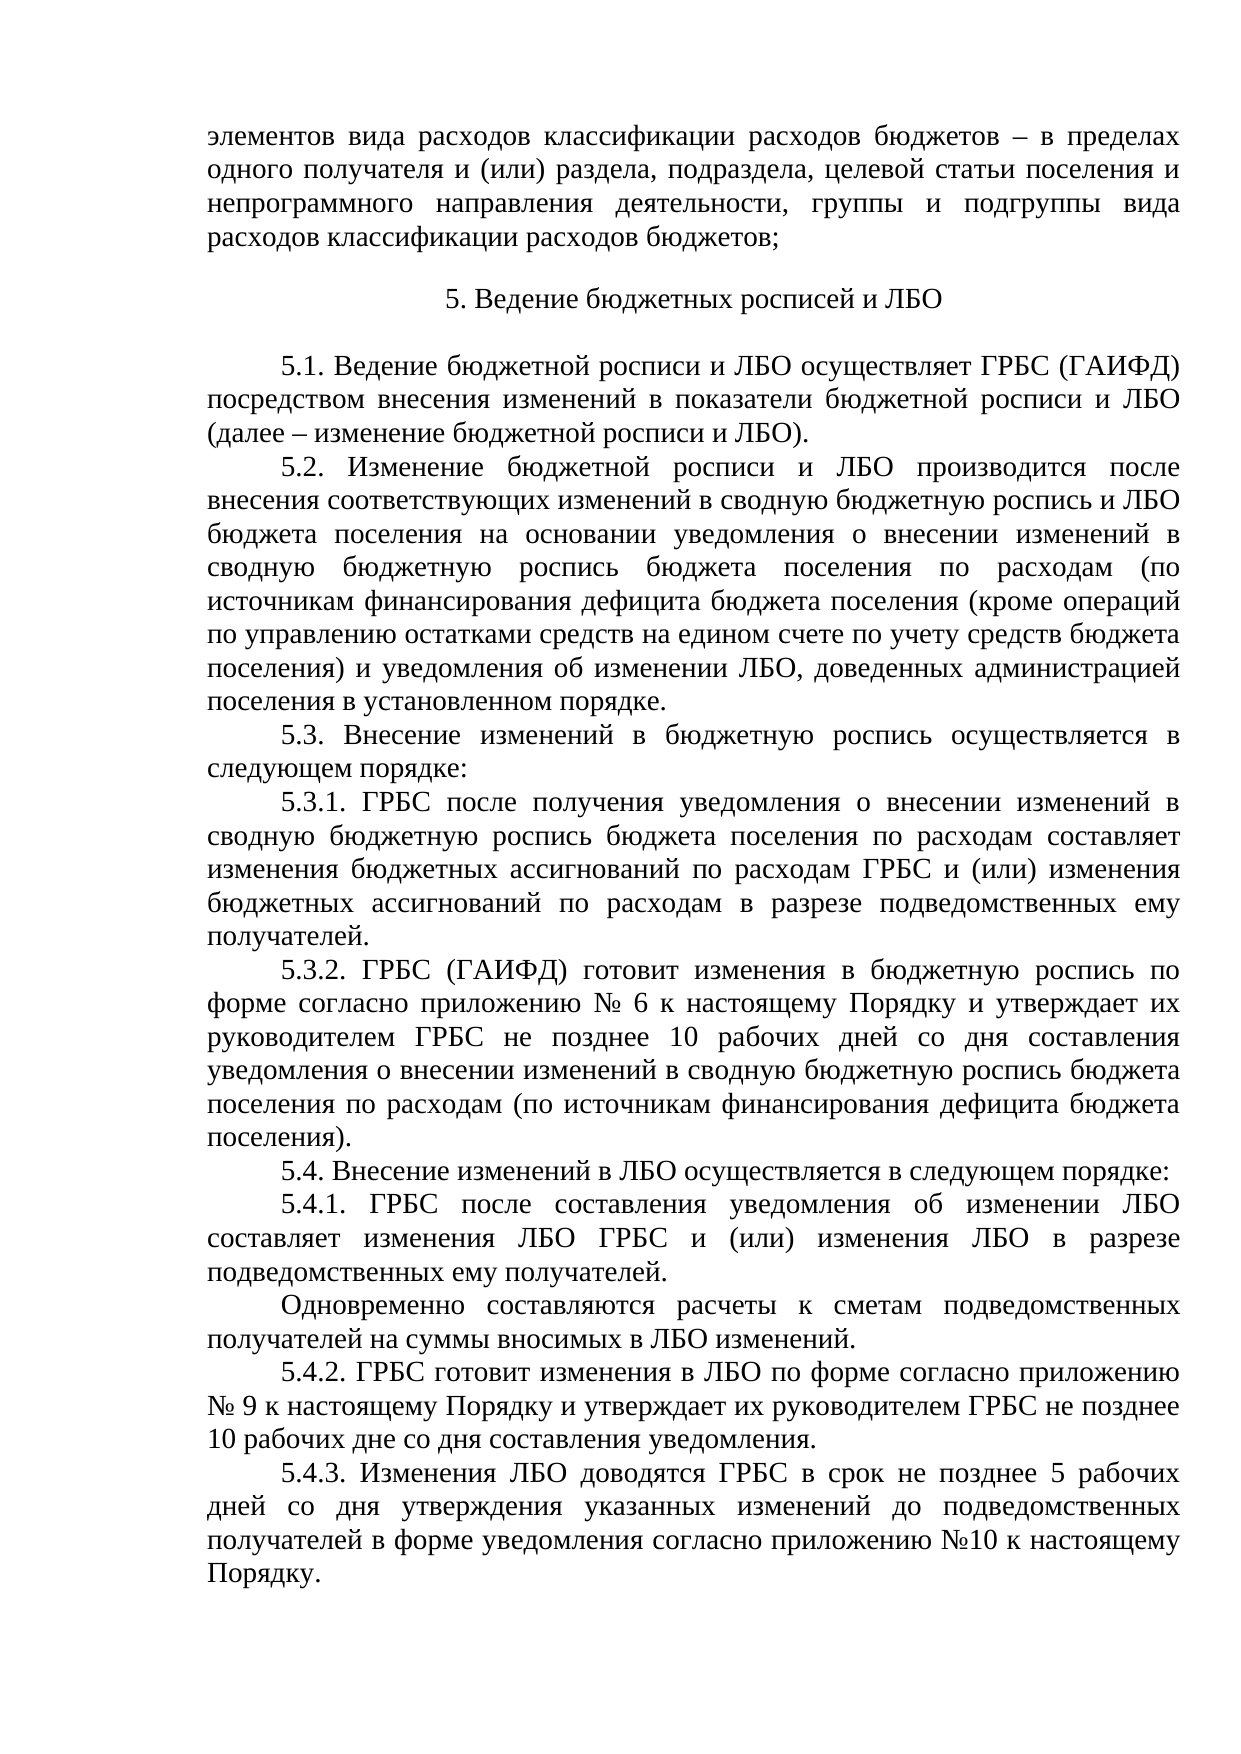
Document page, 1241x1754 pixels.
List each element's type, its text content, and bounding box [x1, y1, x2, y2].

text 5.4. Внесение изменений в ЛБО осуществляется в следующем порядке: [207, 1153, 1181, 1187]
text 5.3.1. ГРБС после получения уведомления о внесении изменений в сводную бюджетную роспись бюджета поселения по расходам составляет изменения бюджетных ассигнований по расходам ГРБС и (или) изменения бюджетных ассигнований по расходам в разрезе подведомственных ему получателей. [207, 784, 1181, 952]
text 5. Ведение бюджетных росписей и ЛБО [207, 281, 1181, 314]
text 5.2. Изменение бюджетной росписи и ЛБО производится после внесения соответствующих изменений в сводную бюджетную роспись и ЛБО бюджета поселения на основании уведомления о внесении изменений в сводную бюджетную роспись бюджета поселения по расходам (по источникам финансирования дефицита бюджета поселения (кроме операций по управлению остатками средств на едином счете по учету средств бюджета поселения) и уведомления об изменении ЛБО, доведенных администрацией поселения в установленном порядке. [207, 449, 1181, 717]
text 5.4.1. ГРБС после составления уведомления об изменении ЛБО составляет изменения ЛБО ГРБС и (или) изменения ЛБО в разрезе подведомственных ему получателей. [207, 1187, 1181, 1287]
text 5.4.2. ГРБС готовит изменения в ЛБО по форме согласно приложению № 9 к настоящему Порядку и утверждает их руководителем ГРБС не позднее 10 рабочих дне со дня составления уведомления. [207, 1354, 1181, 1455]
text 5.4.3. Изменения ЛБО доводятся ГРБС в срок не позднее 5 рабочих дней со дня утверждения указанных изменений до подведомственных получателей в форме уведомления согласно приложению №10 к настоящему Порядку. [207, 1455, 1181, 1589]
text 5.3. Внесение изменений в бюджетную роспись осуществляется в следующем порядке: [207, 717, 1181, 784]
text Одновременно составляются расчеты к сметам подведомственных получателей на суммы вносимых в ЛБО изменений. [207, 1287, 1181, 1354]
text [207, 118, 1181, 252]
text 5.3.2. ГРБС (ГАИФД) готовит изменения в бюджетную роспись по форме согласно приложению № 6 к настоящему Порядку и утверждает их руководителем ГРБС не позднее 10 рабочих дней со дня составления уведомления о внесении изменений в сводную бюджетную роспись бюджета поселения по расходам (по источникам финансирования дефицита бюджета поселения). [207, 952, 1181, 1153]
text 5.1. Ведение бюджетной росписи и ЛБО осуществляет ГРБС (ГАИФД) посредством внесения изменений в показатели бюджетной росписи и ЛБО (далее – изменение бюджетной росписи и ЛБО). [207, 348, 1181, 449]
